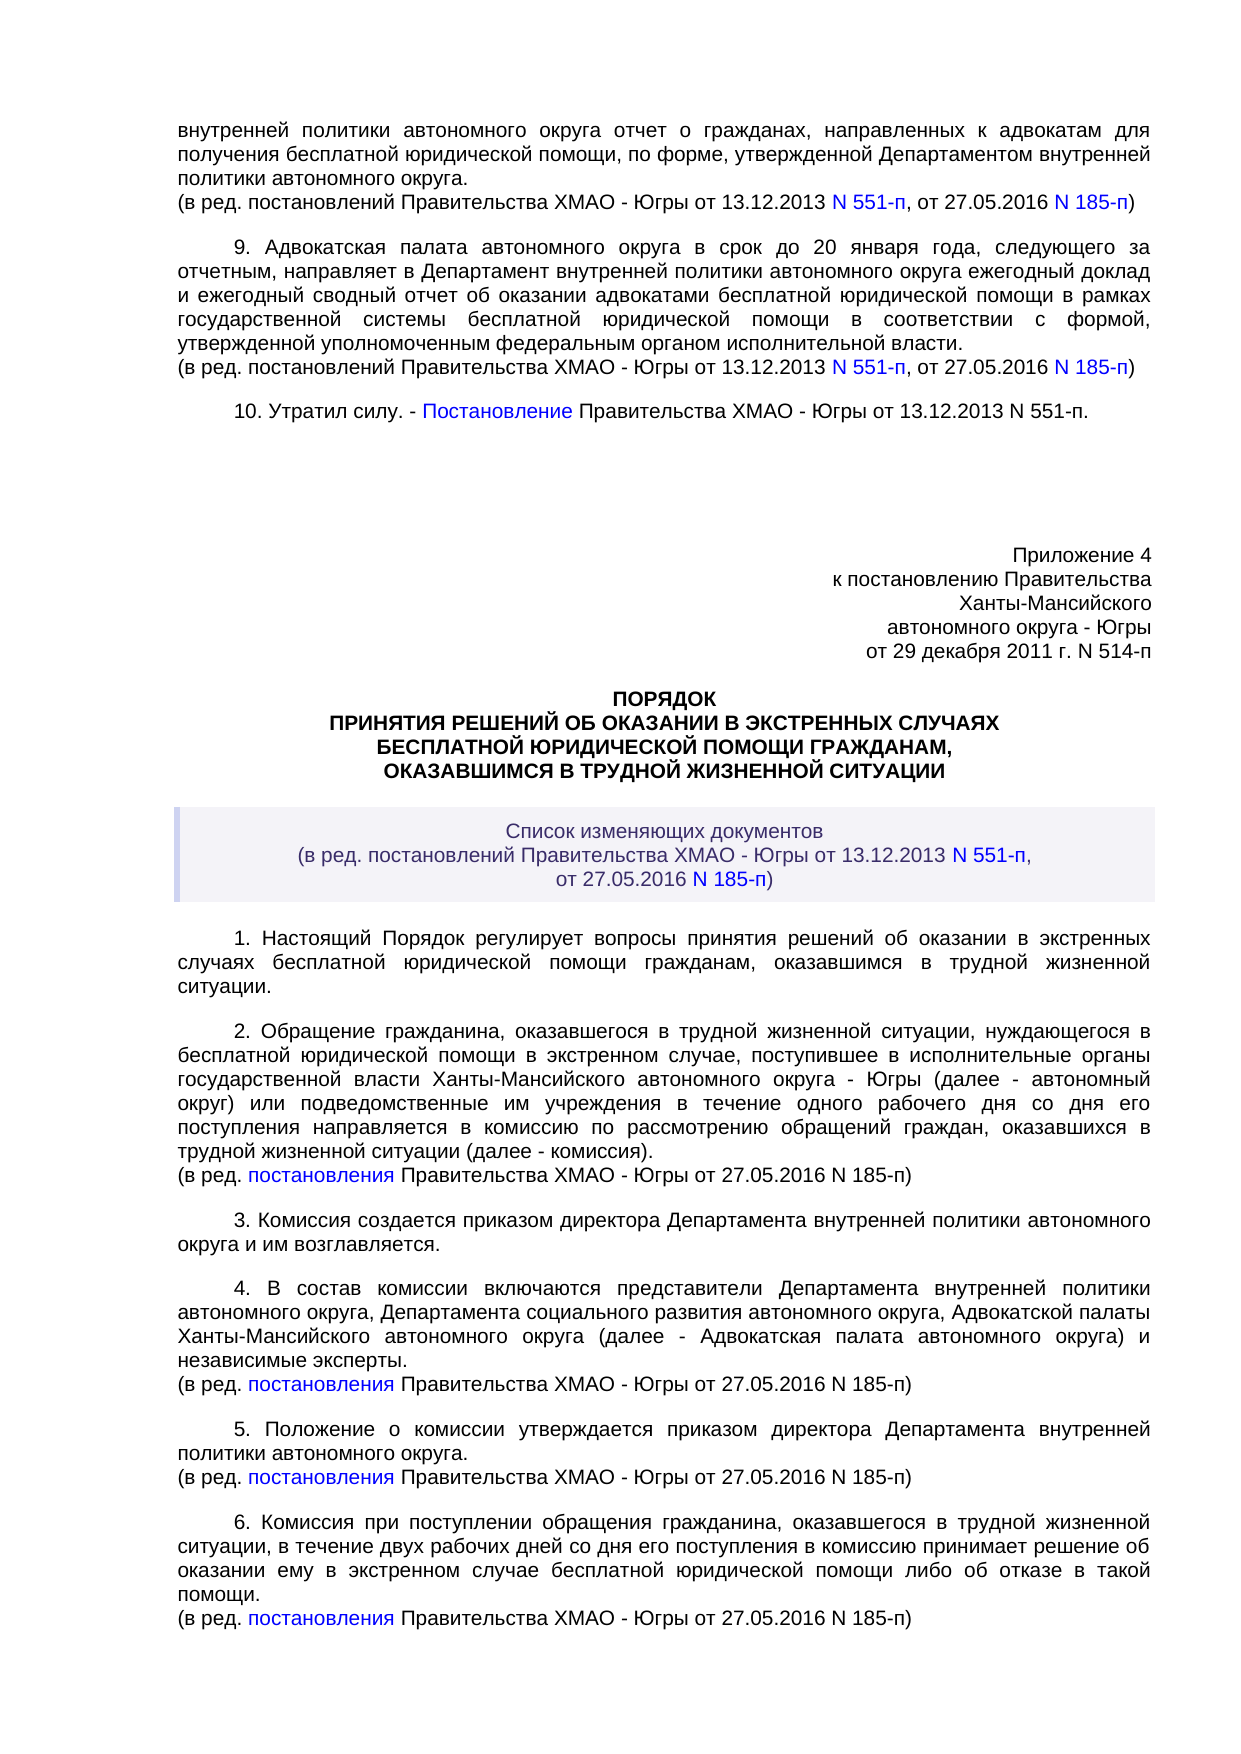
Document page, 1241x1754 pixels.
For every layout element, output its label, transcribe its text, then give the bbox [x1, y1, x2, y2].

text Ханты-Мансийского [177, 591, 1152, 615]
title ОКАЗАВШИМСЯ В ТРУДНОЙ ЖИЗНЕННОЙ СИТУАЦИИ [177, 759, 1152, 783]
text (в ред. постановления Правительства ХМАО - Югры от 27.05.2016 N 185-п) [177, 1163, 1152, 1187]
text 4. В состав комиссии включаются представители Департамента внутренней политики автономного округа, Департамента социального развития автономного округа, Адвокатской палаты Ханты-Мансийского автономного округа (далее - Адвокатская палата автономного округа) и независимые эксперты. [177, 1276, 1152, 1372]
title ПОРЯДОК [177, 687, 1152, 711]
text Приложение 4 [177, 543, 1152, 567]
text (в ред. постановлений Правительства ХМАО - Югры от 13.12.2013 N 551-п, от 27.05.2016 N 185-п) [177, 190, 1152, 214]
text автономного округа - Югры [177, 615, 1152, 639]
text 10. Утратил силу. - Постановление Правительства ХМАО - Югры от 13.12.2013 N 551-п. [177, 399, 1152, 423]
title БЕСПЛАТНОЙ ЮРИДИЧЕСКОЙ ПОМОЩИ ГРАЖДАНАМ, [177, 735, 1152, 759]
text 2. Обращение гражданина, оказавшегося в трудной жизненной ситуации, нуждающегося в бесплатной юридической помощи в экстренном случае, поступившее в исполнительные органы государственной власти Ханты-Мансийского автономного округа - Югры (далее - автономный округ) или подведомственные им учреждения в течение одного рабочего дня со дня его поступления направляется в комиссию по рассмотрению обращений граждан, оказавшихся в трудной жизненной ситуации (далее - комиссия). [177, 1019, 1152, 1163]
text 1. Настоящий Порядок регулирует вопросы принятия решений об оказании в экстренных случаях бесплатной юридической помощи гражданам, оказавшимся в трудной жизненной ситуации. [177, 926, 1152, 998]
table_header Список изменяющих документов (в ред. постановлений Правительства ХМАО - Югры от 13.12.2013 N 551-п, от 27.05.2016 N 185-п) [180, 807, 1149, 902]
text 6. Комиссия при поступлении обращения гражданина, оказавшегося в трудной жизненной ситуации, в течение двух рабочих дней со дня его поступления в комиссию принимает решение об оказании ему в экстренном случае бесплатной юридической помощи либо об отказе в такой помощи. [177, 1509, 1152, 1605]
text 9. Адвокатская палата автономного округа в срок до 20 января года, следующего за отчетным, направляет в Департамент внутренней политики автономного округа ежегодный доклад и ежегодный сводный отчет об оказании адвокатами бесплатной юридической помощи в рамках государственной системы бесплатной юридической помощи в соответствии с формой, утвержденной уполномоченным федеральным органом исполнительной власти. [177, 235, 1152, 354]
text (в ред. постановления Правительства ХМАО - Югры от 27.05.2016 N 185-п) [177, 1605, 1152, 1629]
text (в ред. постановления Правительства ХМАО - Югры от 27.05.2016 N 185-п) [177, 1372, 1152, 1396]
text 5. Положение о комиссии утверждается приказом директора Департамента внутренней политики автономного округа. [177, 1417, 1152, 1465]
text от 29 декабря 2011 г. N 514-п [177, 639, 1152, 663]
text (в ред. постановления Правительства ХМАО - Югры от 27.05.2016 N 185-п) [177, 1465, 1152, 1489]
text 3. Комиссия создается приказом директора Департамента внутренней политики автономного округа и им возглавляется. [177, 1207, 1152, 1255]
title ПРИНЯТИЯ РЕШЕНИЙ ОБ ОКАЗАНИИ В ЭКСТРЕННЫХ СЛУЧАЯХ [177, 711, 1152, 735]
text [177, 118, 1152, 190]
text (в ред. постановлений Правительства ХМАО - Югры от 13.12.2013 N 551-п, от 27.05.2016 N 185-п) [177, 354, 1152, 378]
text к постановлению Правительства [177, 567, 1152, 591]
